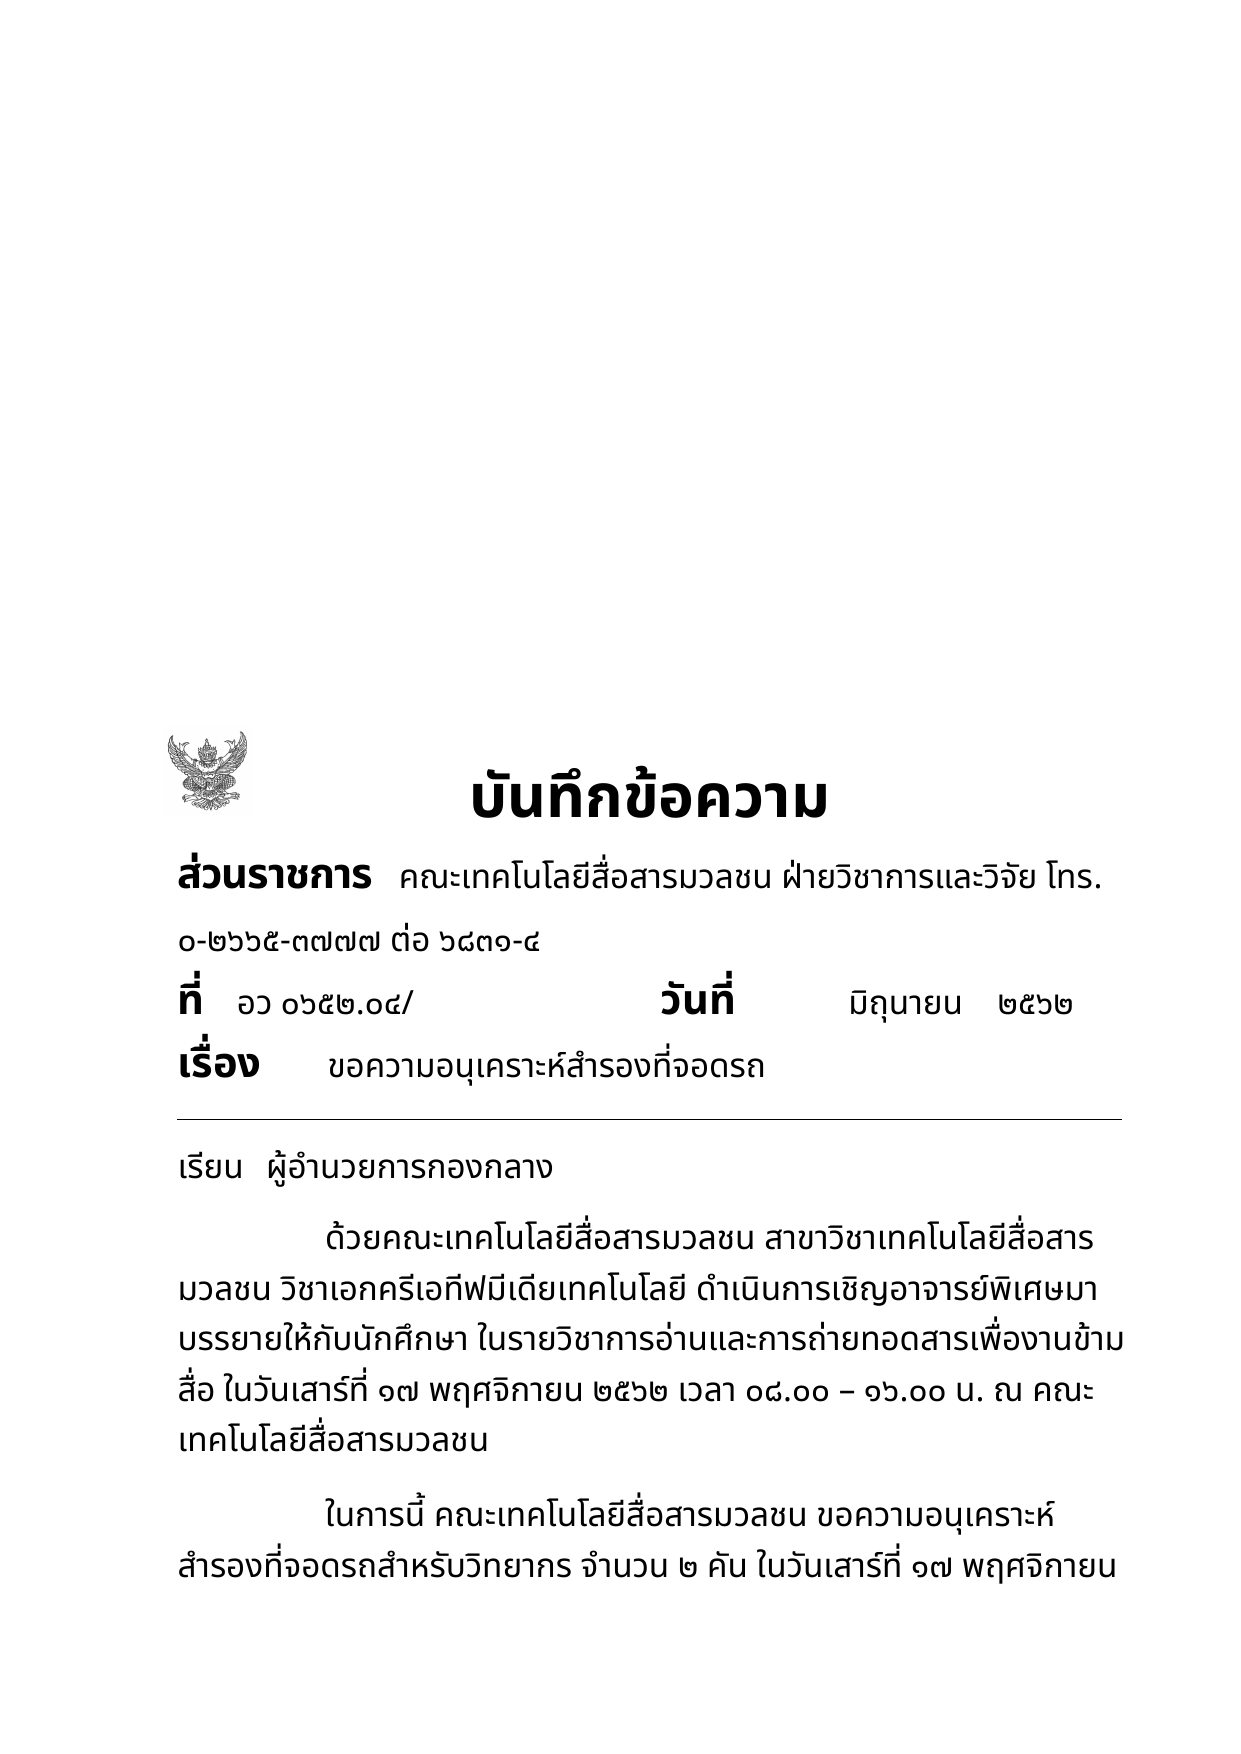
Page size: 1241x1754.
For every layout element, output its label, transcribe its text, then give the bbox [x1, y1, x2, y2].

subtitle ที่ อว ๐๖๕๒.๐๔/ วันที่ มิถุนายน ๒๕๖๒ [177, 970, 1122, 1033]
text เรียน ผู้อำนวยการกองกลาง [177, 1143, 1122, 1193]
picture [163, 726, 253, 815]
text ด้วยคณะเทคโนโลยีสื่อสารมวลชน สาขาวิชาเทคโนโลยีสื่อสารมวลชน วิชาเอกครีเอทีฟมีเดียเทคโนโลยี ดำเนินการเชิญอาจารย์พิเศษมาบรรยายให้กับนักศึกษา ในรายวิชาการอ่านและการถ่ายทอดสารเพื่องานข้ามสื่อ ในวันเสาร์ที่ ๑๗ พฤศจิกายน ๒๕๖๒ เวลา ๐๘.๐๐ – ๑๖.๐๐ น. ณ คณะเทคโนโลยีสื่อสารมวลชน [177, 1214, 1127, 1466]
text เรื่อง ขอความอนุเคราะห์สำรองที่จอดรถ [177, 1033, 1185, 1096]
subtitle บันทึกข้อความ [177, 753, 1122, 844]
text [177, 1491, 1127, 1592]
subtitle ส่วนราชการ คณะเทคโนโลยีสื่อสารมวลชน ฝ่ายวิชาการและวิจัย โทร. ๐-๒๖๖๕-๓๗๗๗ ต่อ ๖๘๓๑-๔ [177, 844, 1122, 970]
